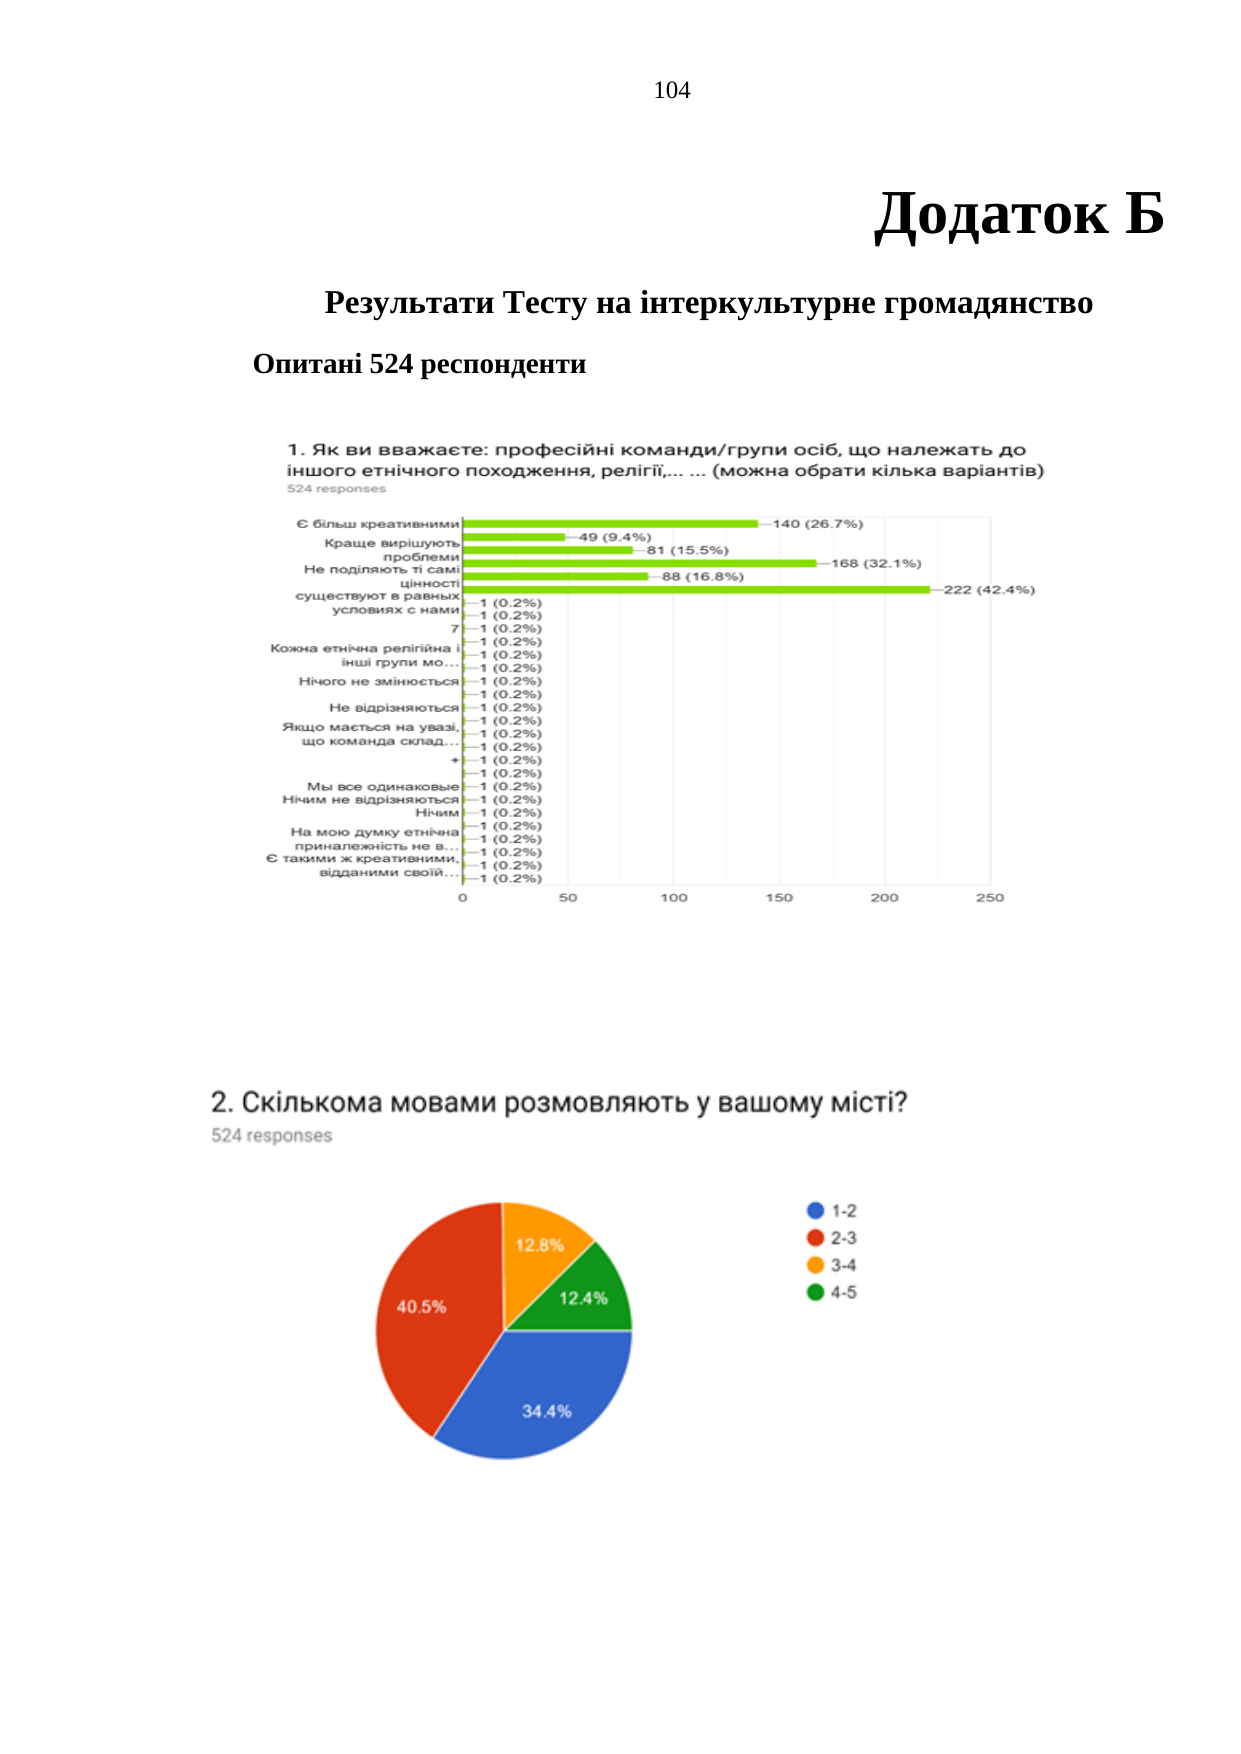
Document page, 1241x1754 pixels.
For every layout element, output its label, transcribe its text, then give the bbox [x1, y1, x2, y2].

text Опитані 524 респонденти [177, 346, 1166, 379]
text Результати Тесту на інтеркультурне громадянство [177, 283, 1166, 321]
picture [259, 421, 1073, 969]
text Додаток Б [177, 175, 1166, 247]
picture [177, 1050, 1172, 1509]
